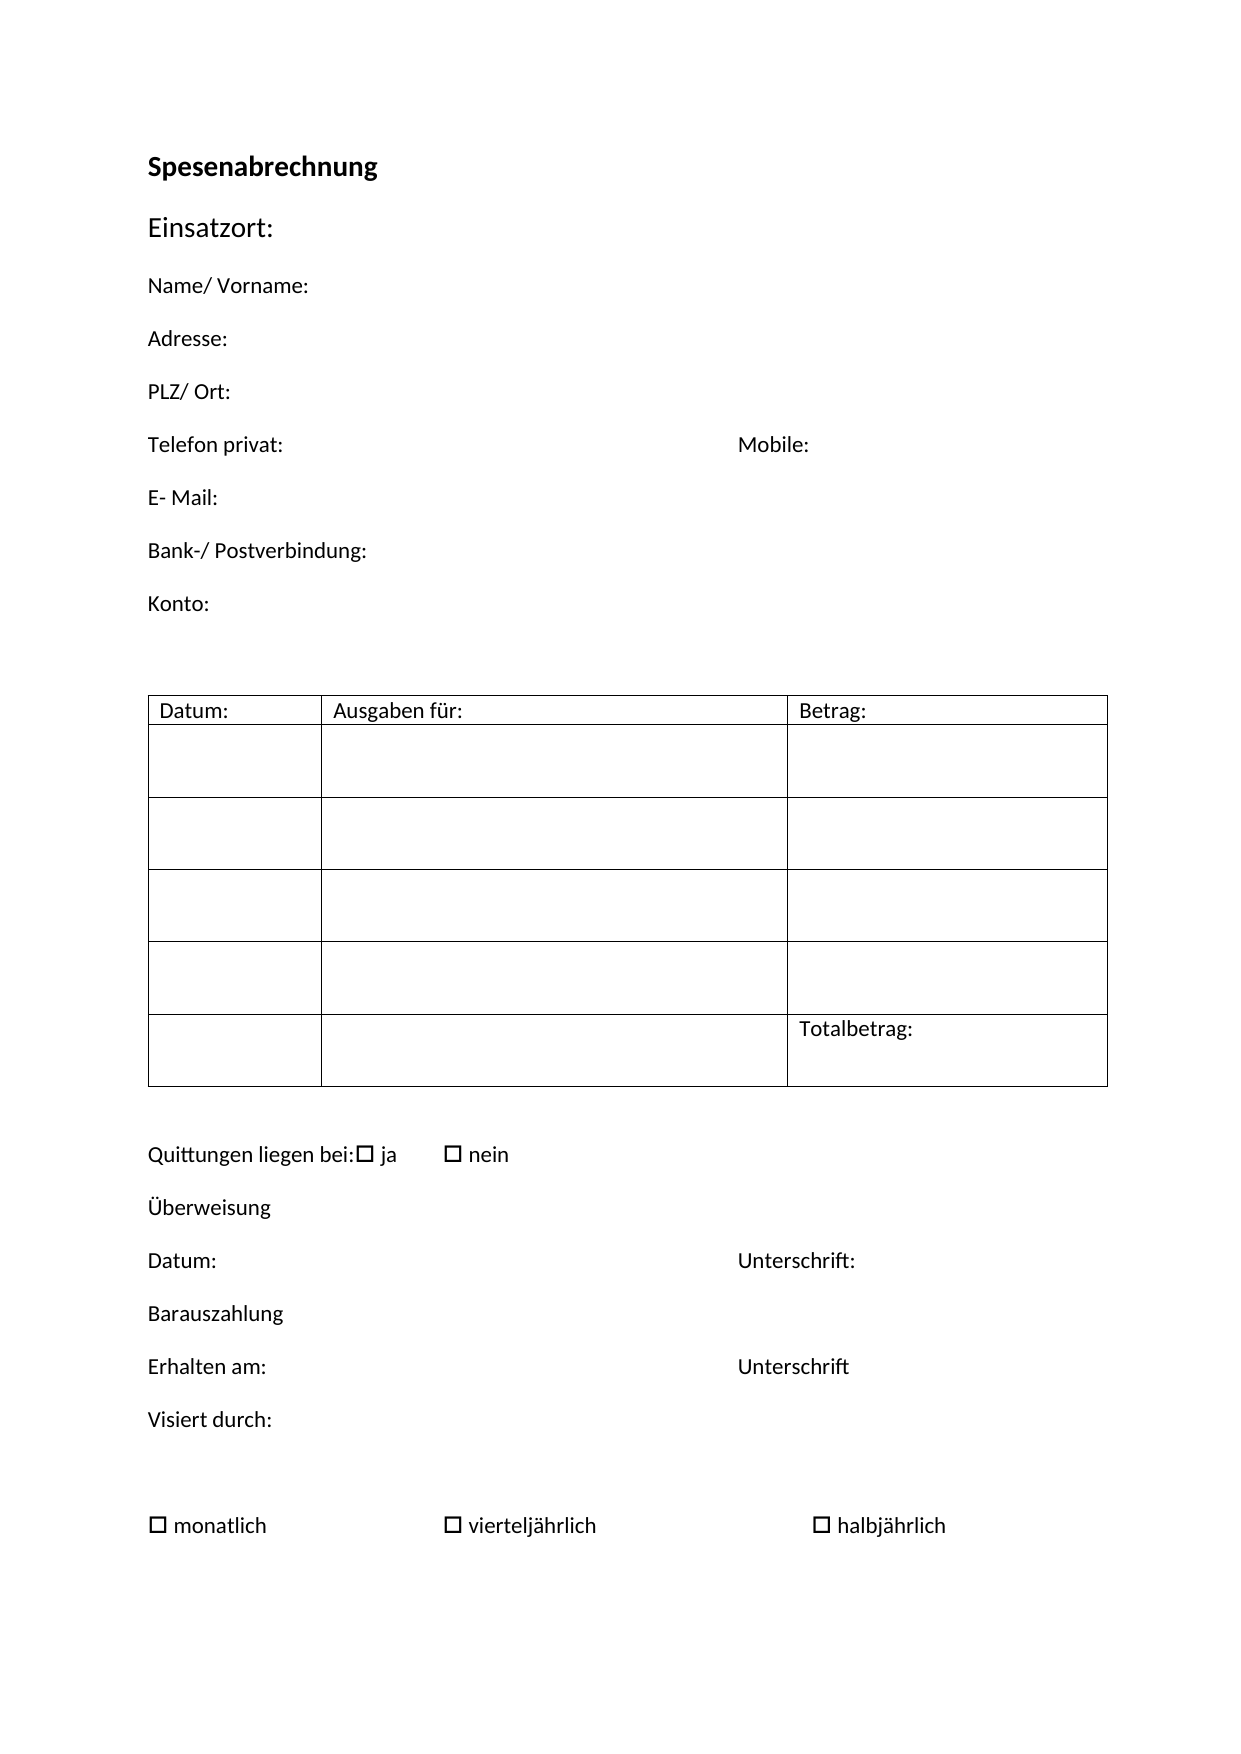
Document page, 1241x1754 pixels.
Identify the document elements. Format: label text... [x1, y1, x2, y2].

text Datum: Unterschrift: [148, 1246, 1093, 1274]
text Visiert durch: [148, 1405, 1093, 1433]
table_cell [149, 942, 321, 1013]
table_cell [788, 942, 1107, 1013]
text PLZ/ Ort: [148, 377, 1093, 405]
table_header Betrag: [788, 696, 1107, 724]
text Spesenabrechnung [148, 148, 1093, 183]
table_cell [322, 725, 787, 797]
text Überweisung [148, 1193, 1093, 1221]
text Telefon privat: Mobile: [148, 430, 1093, 458]
text Einsatzort: [148, 209, 1093, 245]
text Adresse: [148, 324, 1093, 352]
table_cell [322, 870, 787, 941]
table_cell Totalbetrag: [788, 1015, 1107, 1086]
table_cell [149, 798, 321, 869]
table_cell [149, 725, 321, 797]
table_cell [788, 798, 1107, 869]
table_cell [149, 870, 321, 941]
text E- Mail: [148, 483, 1093, 511]
text Konto: [148, 589, 1093, 617]
table_cell [322, 798, 787, 869]
table_cell [322, 1015, 787, 1086]
table_header Datum: [149, 696, 321, 724]
text Barauszahlung [148, 1299, 1093, 1327]
table_cell [788, 725, 1107, 797]
table_header Ausgaben für: [322, 696, 787, 724]
table_cell [322, 942, 787, 1013]
text Erhalten am: Unterschrift [148, 1352, 1093, 1380]
table_cell [149, 1015, 321, 1086]
text Bank-/ Postverbindung: [148, 536, 1093, 564]
table_cell [788, 870, 1107, 941]
text monatlich vierteljährlich halbjährlich [148, 1511, 1093, 1539]
text Quittungen liegen bei: ja nein [148, 1140, 1093, 1168]
text Name/ Vorname: [148, 271, 1093, 299]
